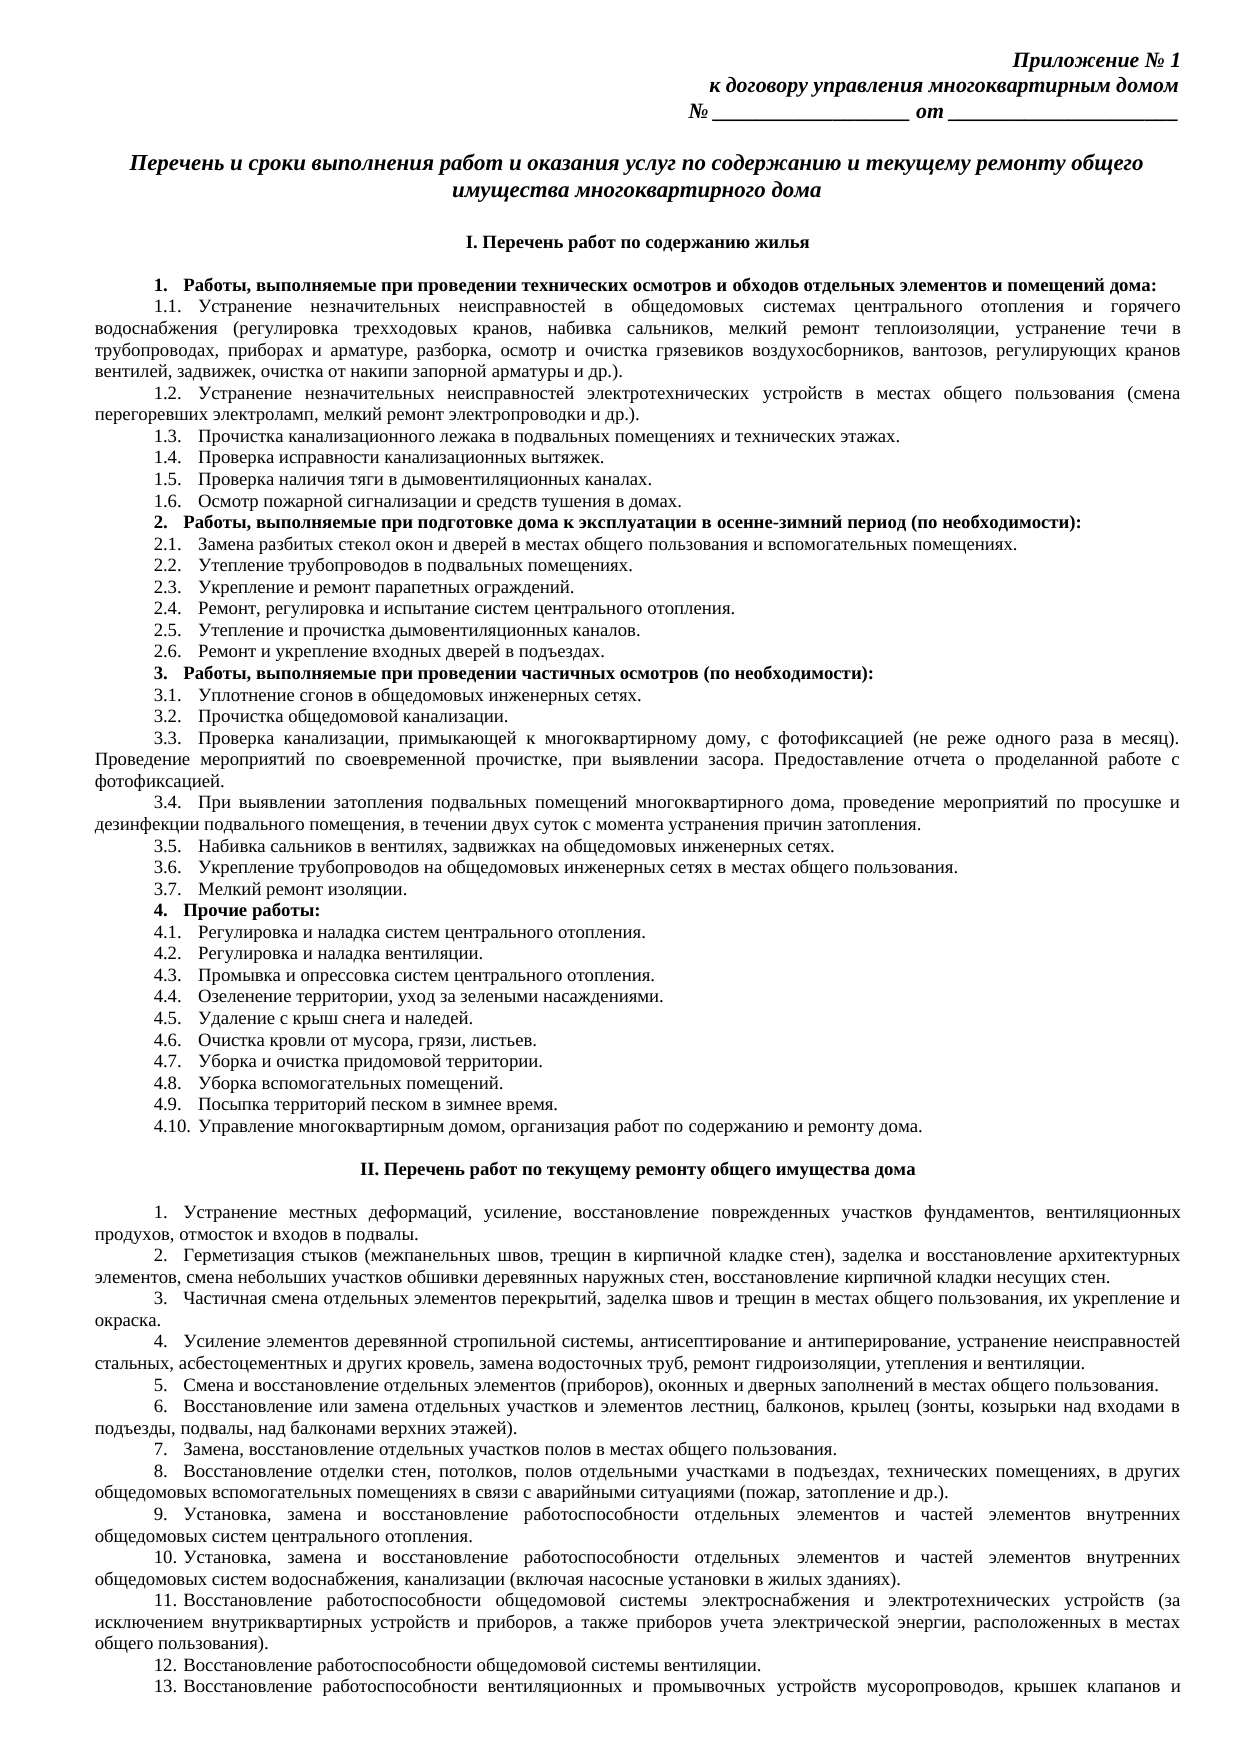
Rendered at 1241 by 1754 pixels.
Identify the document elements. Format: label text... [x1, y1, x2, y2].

list Установка, замена и восстановление работоспособности отдельных элементов и частей элементов внутренних общедомовых систем водоснабжения, канализации (включая насосные установки в жилых зданиях). [94, 1546, 1181, 1589]
list Смена и восстановление отдельных элементов (приборов), оконных и дверных заполнений в местах общего пользования. [94, 1373, 1181, 1395]
list Ремонт, регулировка и испытание систем центрального отопления. [94, 597, 1181, 619]
list Уборка и очистка придомовой территории. [94, 1050, 1181, 1072]
text Приложение № 1 [94, 47, 1181, 72]
list Усиление элементов деревянной стропильной системы, антисептирование и антиперирование, устранение неисправностей стальных, асбестоцементных и других кровель, замена водосточных труб, ремонт гидроизоляции, утепления и вентиляции. [94, 1330, 1181, 1373]
list Озеленение территории, уход за зелеными насаждениями. [94, 985, 1181, 1007]
list Осмотр пожарной сигнализации и средств тушения в домах. [94, 489, 1181, 511]
list Промывка и опрессовка систем центрального отопления. [94, 964, 1181, 985]
list Регулировка и наладка систем центрального отопления. [94, 921, 1181, 942]
list Проверка канализации, примыкающей к многоквартирному дому, с фотофиксацией (не реже одного раза в месяц). Проведение мероприятий по своевременной прочистке, при выявлении засора. Предоставление отчета о проделанной работе с фотофиксацией. [94, 727, 1181, 791]
list Управление многоквартирным домом, организация работ по содержанию и ремонту дома. [94, 1115, 1181, 1136]
list Очистка кровли от мусора, грязи, листьев. [94, 1028, 1181, 1050]
list Удаление с крыш снега и наледей. [94, 1007, 1181, 1028]
list Восстановление работоспособности общедомовой системы электроснабжения и электротехнических устройств (за исключением внутриквартирных устройств и приборов, а также приборов учета электрической энергии, расположенных в местах общего пользования). [94, 1589, 1181, 1654]
text II. Перечень работ по текущему ремонту общего имущества дома [94, 1158, 1181, 1179]
text № __________________ от _____________________ [94, 98, 1181, 123]
list Установка, замена и восстановление работоспособности отдельных элементов и частей элементов внутренних общедомовых систем центрального отопления. [94, 1503, 1181, 1546]
list Мелкий ремонт изоляции. [94, 878, 1181, 899]
list Утепление и прочистка дымовентиляционных каналов. [94, 619, 1181, 640]
list Уплотнение сгонов в общедомовых инженерных сетях. [94, 683, 1181, 705]
list Восстановление работоспособности общедомовой системы вентиляции. [94, 1654, 1181, 1675]
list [94, 1675, 1181, 1697]
list Работы, выполняемые при проведении частичных осмотров (по необходимости): [94, 662, 1181, 683]
list Прочистка канализационного лежака в подвальных помещениях и технических этажах. [94, 425, 1181, 446]
list Устранение местных деформаций, усиление, восстановление поврежденных участков фундаментов, вентиляционных продухов, отмосток и входов в подвалы. [94, 1201, 1181, 1244]
list Замена разбитых стекол окон и дверей в местах общего пользования и вспомогательных помещениях. [94, 533, 1181, 554]
list Посыпка территорий песком в зимнее время. [94, 1093, 1181, 1115]
text Перечень и сроки выполнения работ и оказания услуг по содержанию и текущему ремонту общего имущества многоквартирного дома [94, 149, 1181, 202]
list Набивка сальников в вентилях, задвижках на общедомовых инженерных сетях. [94, 834, 1181, 856]
list Утепление трубопроводов в подвальных помещениях. [94, 554, 1181, 576]
text к договору управления многоквартирным домом [94, 72, 1181, 98]
list Проверка исправности канализационных вытяжек. [94, 446, 1181, 468]
list Устранение незначительных неисправностей электротехнических устройств в местах общего пользования (смена перегоревших электроламп, мелкий ремонт электропроводки и др.). [94, 382, 1181, 425]
list Прочие работы: [94, 899, 1181, 921]
list Восстановление или замена отдельных участков и элементов лестниц, балконов, крылец (зонты, козырьки над входами в подъезды, подвалы, над балконами верхних этажей). [94, 1395, 1181, 1438]
list Частичная смена отдельных элементов перекрытий, заделка швов и трещин в местах общего пользования, их укрепление и окраска. [94, 1287, 1181, 1330]
list Проверка наличия тяги в дымовентиляционных каналах. [94, 468, 1181, 489]
list Работы, выполняемые при подготовке дома к эксплуатации в осенне-зимний период (по необходимости): [94, 511, 1181, 533]
list Герметизация стыков (межпанельных швов, трещин в кирпичной кладке стен), заделка и восстановление архитектурных элементов, смена небольших участков обшивки деревянных наружных стен, восстановление кирпичной кладки несущих стен. [94, 1244, 1181, 1287]
list Работы, выполняемые при проведении технических осмотров и обходов отдельных элементов и помещений дома: [94, 274, 1181, 295]
list Устранение незначительных неисправностей в общедомовых системах центрального отопления и горячего водоснабжения (регулировка трехходовых кранов, набивка сальников, мелкий ремонт теплоизоляции, устранение течи в трубопроводах, приборах и арматуре, разборка, осмотр и очистка грязевиков воздухосборников, вантозов, регулирующих кранов вентилей, задвижек, очистка от накипи запорной арматуры и др.). [94, 295, 1181, 382]
list Замена, восстановление отдельных участков полов в местах общего пользования. [94, 1438, 1181, 1460]
list При выявлении затопления подвальных помещений многоквартирного дома, проведение мероприятий по просушке и дезинфекции подвального помещения, в течении двух суток с момента устранения причин затопления. [94, 791, 1181, 834]
list Уборка вспомогательных помещений. [94, 1072, 1181, 1093]
list Регулировка и наладка вентиляции. [94, 942, 1181, 964]
list Укрепление трубопроводов на общедомовых инженерных сетях в местах общего пользования. [94, 856, 1181, 878]
text I. Перечень работ по содержанию жилья [94, 231, 1181, 252]
list Укрепление и ремонт парапетных ограждений. [94, 576, 1181, 597]
list Прочистка общедомовой канализации. [94, 705, 1181, 727]
list Ремонт и укрепление входных дверей в подъездах. [94, 640, 1181, 662]
list Восстановление отделки стен, потолков, полов отдельными участками в подъездах, технических помещениях, в других общедомовых вспомогательных помещениях в связи с аварийными ситуациями (пожар, затопление и др.). [94, 1460, 1181, 1503]
